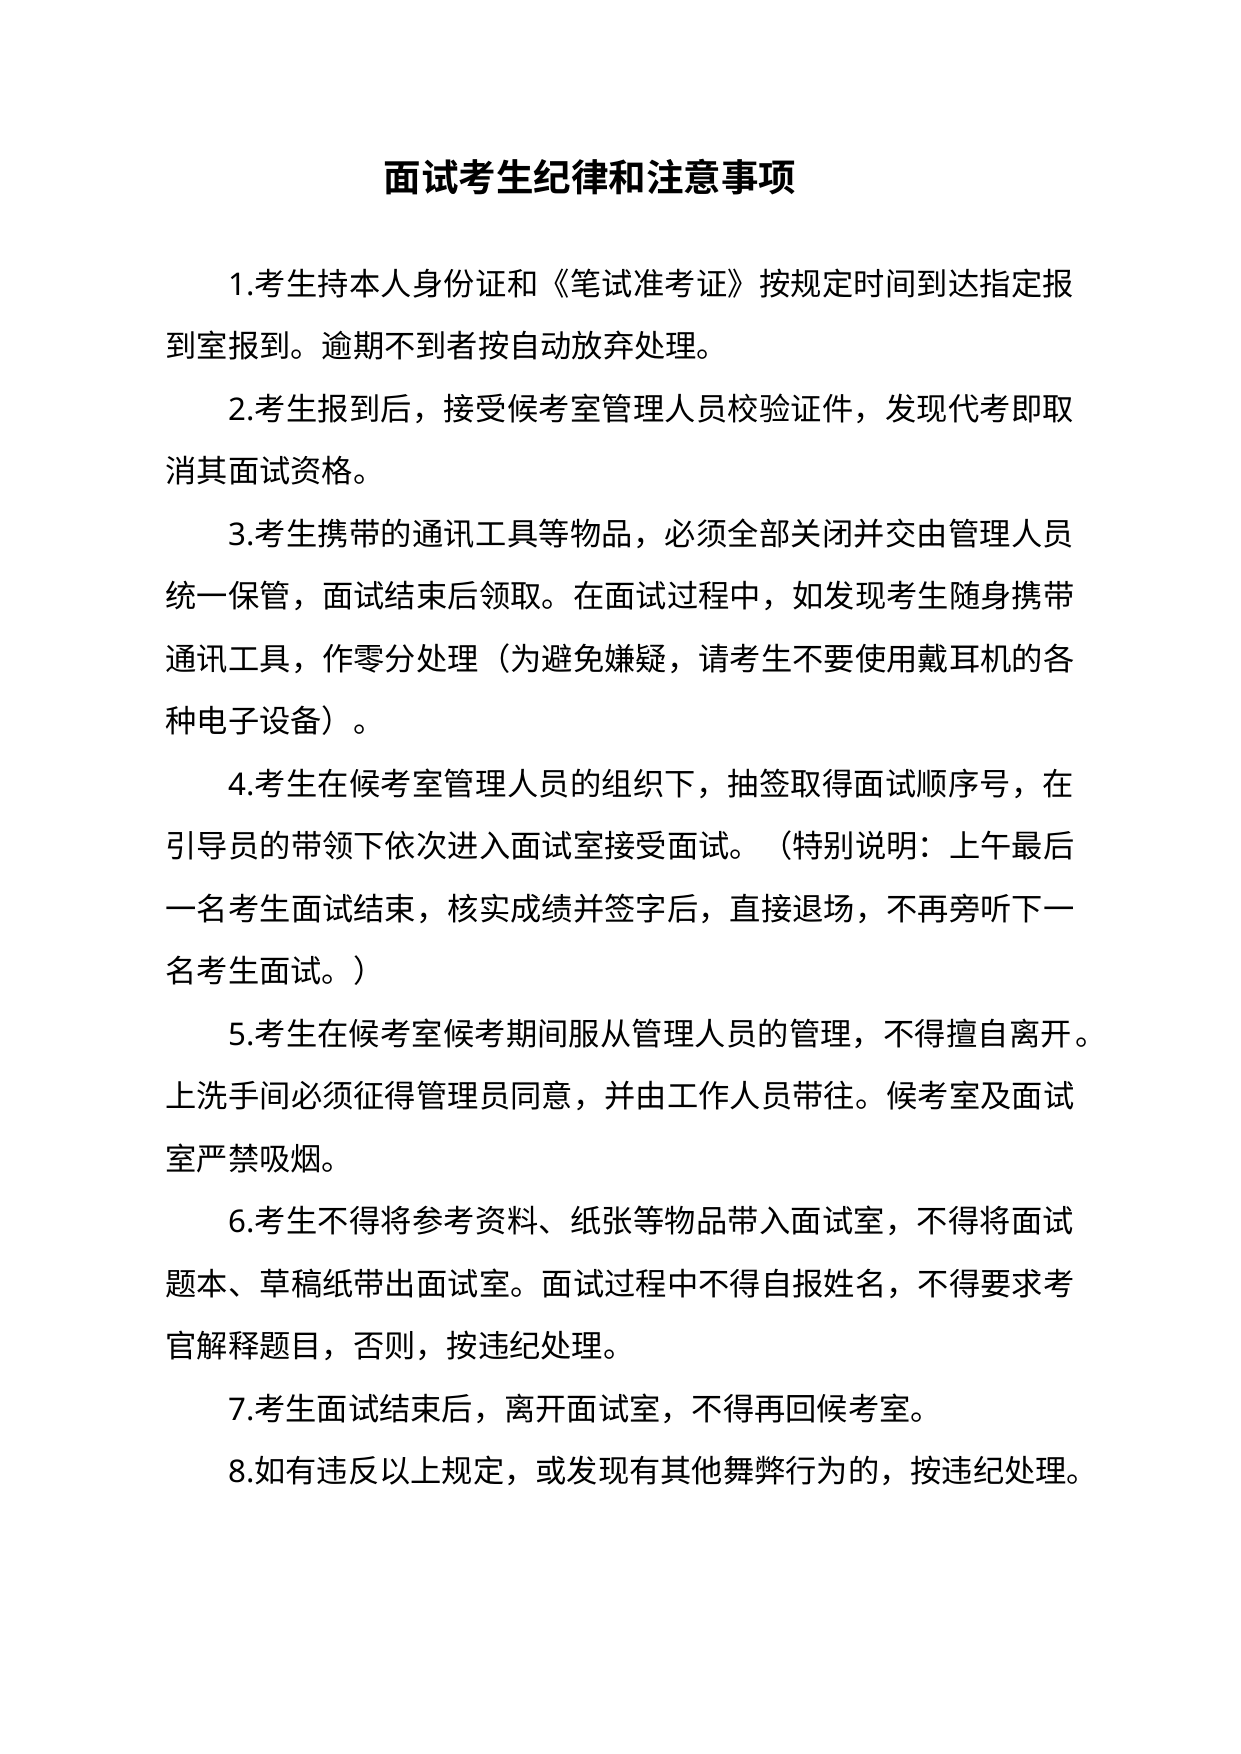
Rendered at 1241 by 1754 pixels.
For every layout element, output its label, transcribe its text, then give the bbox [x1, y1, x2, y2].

text 6.考生不得将参考资料、纸张等物品带入面试室，不得将面试题本、草稿纸带出面试室。面试过程中不得自报姓名，不得要求考官解释题目，否则，按违纪处理。 [165, 1183, 1075, 1370]
text 4.考生在候考室管理人员的组织下，抽签取得面试顺序号，在引导员的带领下依次进入面试室接受面试。（特别说明：上午最后一名考生面试结束，核实成绩并签字后，直接退场，不再旁听下一名考生面试。） [165, 745, 1075, 995]
text 1.考生持本人身份证和《笔试准考证》按规定时间到达指定报到室报到。逾期不到者按自动放弃处理。 [165, 245, 1075, 370]
text 7.考生面试结束后，离开面试室，不得再回候考室。 [165, 1370, 1075, 1433]
text 8.如有违反以上规定，或发现有其他舞弊行为的，按违纪处理。 [165, 1433, 1075, 1495]
text 面试考生纪律和注意事项 [165, 148, 1014, 202]
text 2.考生报到后，接受候考室管理人员校验证件，发现代考即取消其面试资格。 [165, 370, 1075, 495]
text 5.考生在候考室候考期间服从管理人员的管理，不得擅自离开。上洗手间必须征得管理员同意，并由工作人员带往。候考室及面试室严禁吸烟。 [165, 995, 1075, 1183]
text 3.考生携带的通讯工具等物品，必须全部关闭并交由管理人员统一保管，面试结束后领取。在面试过程中，如发现考生随身携带通讯工具，作零分处理（为避免嫌疑，请考生不要使用戴耳机的各种电子设备）。 [165, 495, 1075, 745]
